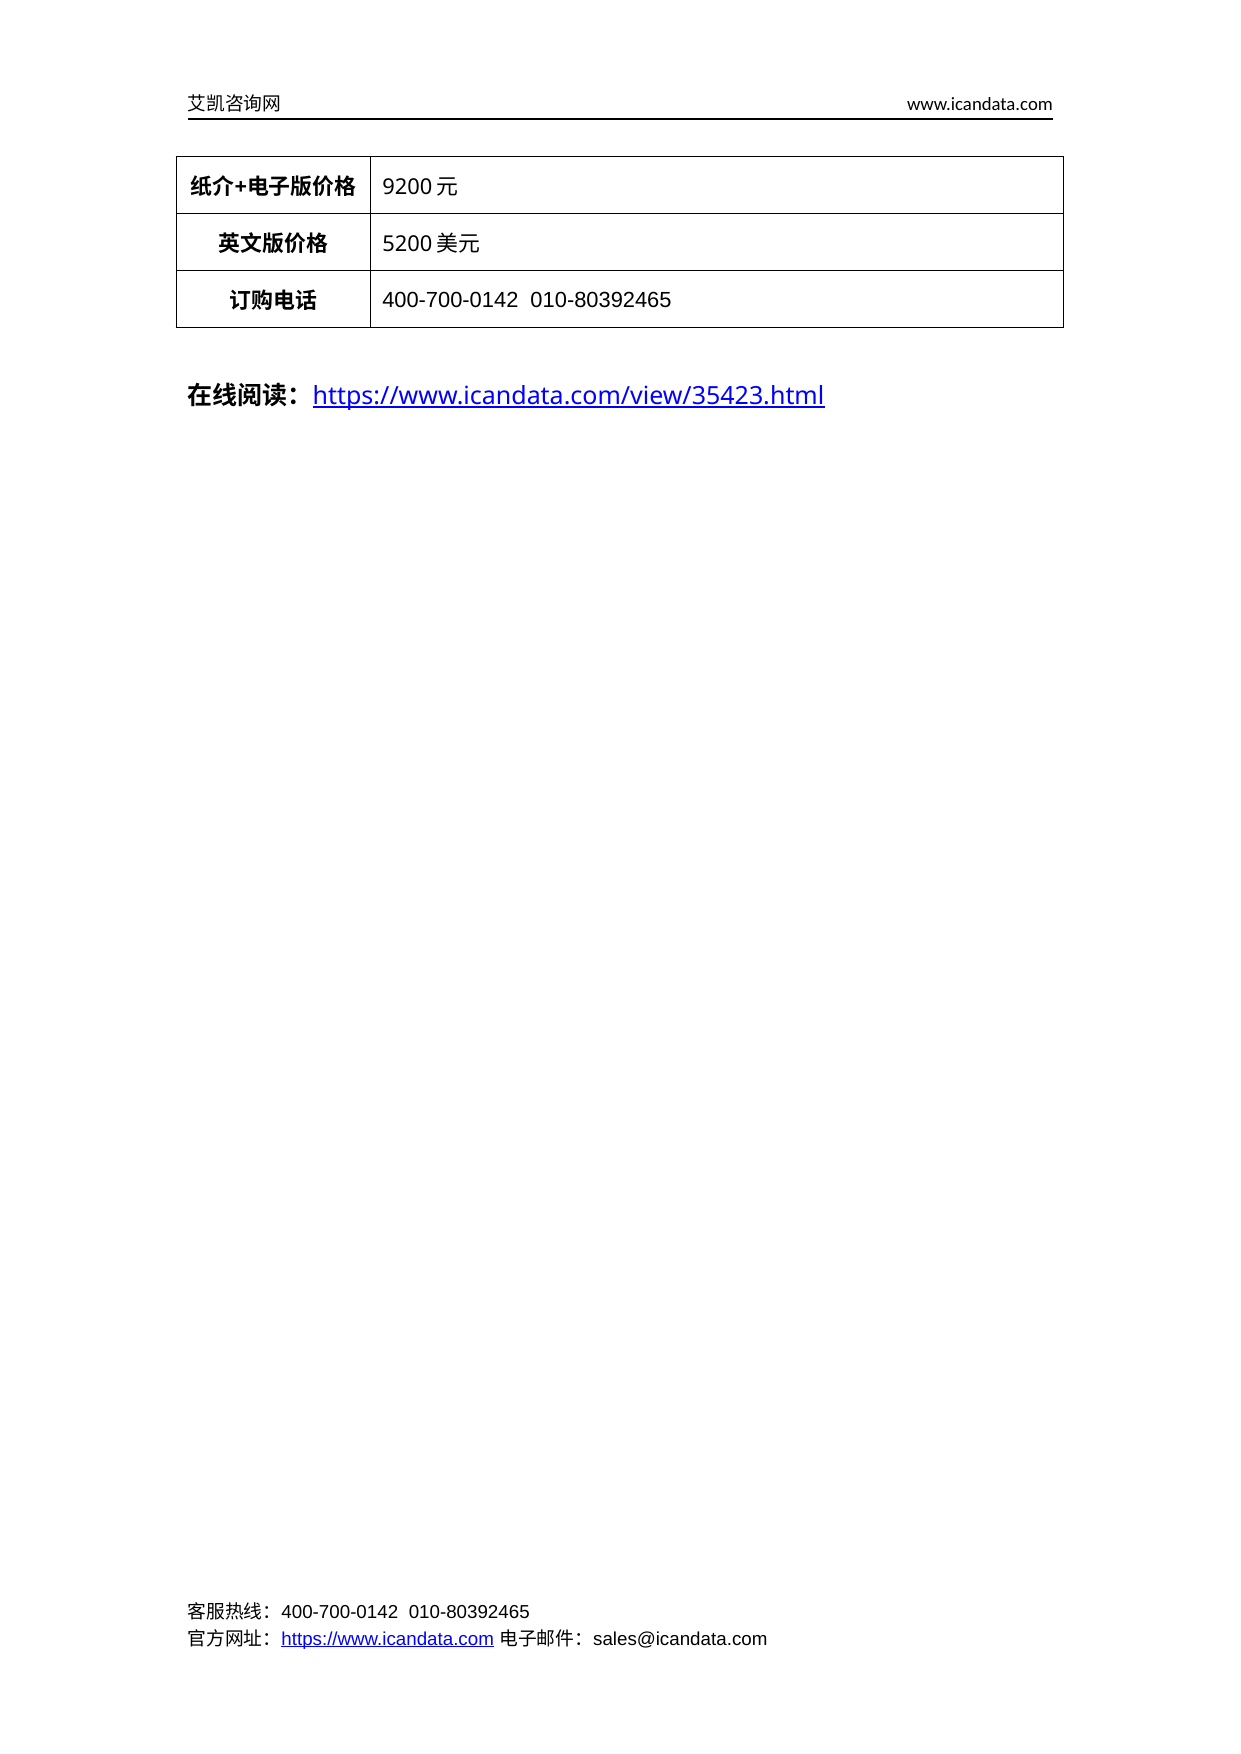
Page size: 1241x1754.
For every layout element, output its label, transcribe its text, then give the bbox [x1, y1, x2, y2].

table_cell 英文版价格 [177, 214, 370, 270]
table_cell 订购电话 [177, 271, 370, 327]
text 在线阅读：https://www.icandata.com/view/35423.html [187, 361, 1053, 426]
table_cell 9200元 [371, 157, 1063, 213]
table_cell 纸介+电子版价格 [177, 157, 370, 213]
table_cell 400-700-0142 010-80392465 [371, 271, 1063, 327]
table_cell 5200美元 [371, 214, 1063, 270]
